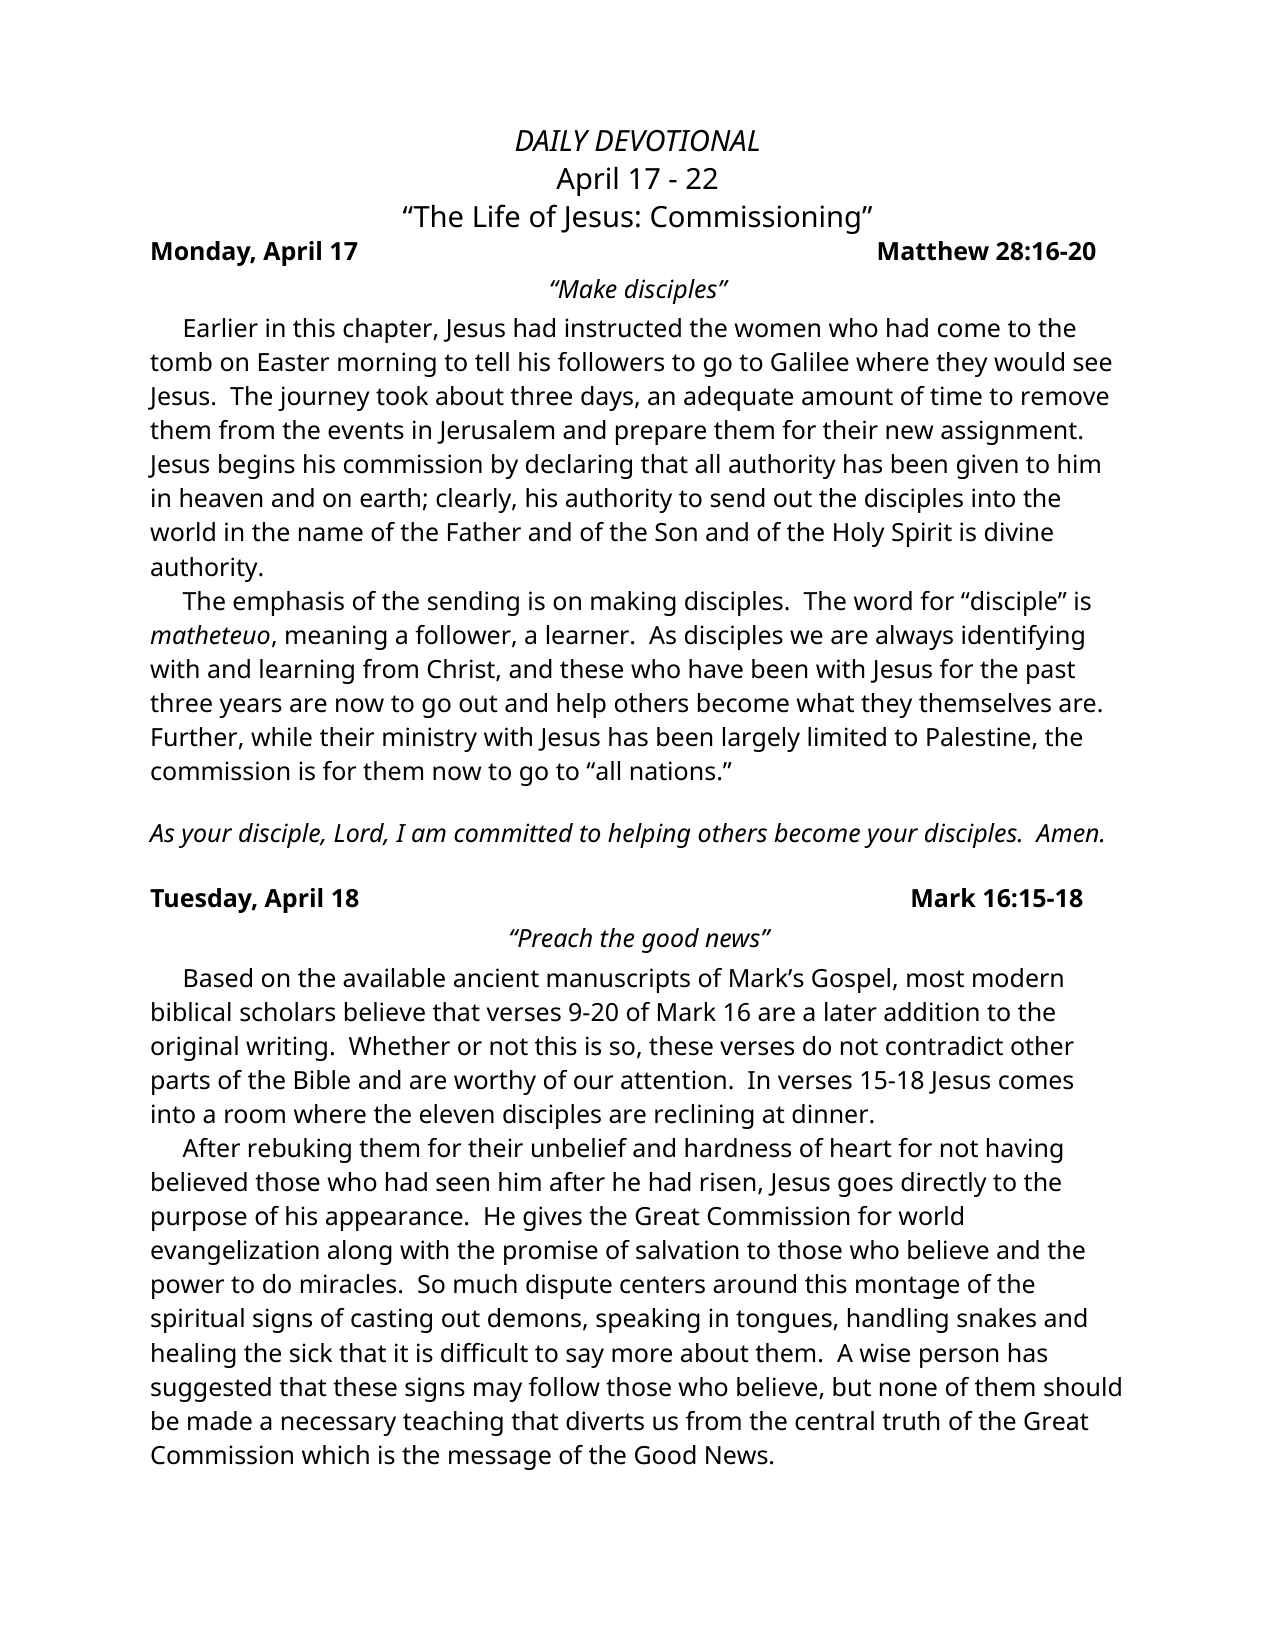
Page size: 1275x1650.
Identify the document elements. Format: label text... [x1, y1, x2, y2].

text Monday, April 17 Matthew 28:16-20 [150, 235, 1125, 267]
text April 17 - 22 [150, 159, 1125, 197]
text DAILY DEVOTIONAL [150, 121, 1125, 159]
text Tuesday, April 18 Mark 16:15-18 [150, 881, 1125, 915]
text As your disciple, Lord, I am committed to helping others become your disciples. Amen. [150, 816, 1125, 850]
text After rebuking them for their unbelief and hardness of heart for not having believed those who had seen him after he had risen, Jesus goes directly to the purpose of his appearance. He gives the Great Commission for world evangelization along with the promise of salvation to those who believe and the power to do miracles. So much dispute centers around this montage of the spiritual signs of casting out demons, speaking in tongues, handling snakes and healing the sick that it is difficult to say more about them. A wise person has suggested that these signs may follow those who believe, but none of them should be made a necessary teaching that diverts us from the central truth of the Great Commission which is the message of the Good News. [150, 1131, 1125, 1471]
text Based on the available ancient manuscripts of Mark’s Gospel, most modern biblical scholars believe that verses 9-20 of Mark 16 are a later addition to the original writing. Whether or not this is so, these verses do not contradict other parts of the Bible and are worthy of our attention. In verses 15-18 Jesus comes into a room where the eleven disciples are reclining at dinner. [150, 961, 1125, 1131]
text The emphasis of the sending is on making disciples. The word for “disciple” is matheteuo, meaning a follower, a learner. As disciples we are always identifying with and learning from Christ, and these who have been with Jesus for the past three years are now to go out and help others become what they themselves are. Further, while their ministry with Jesus has been largely limited to Palestine, the commission is for them now to go to “all nations.” [150, 583, 1125, 788]
text “Make disciples” [150, 273, 1125, 305]
text “Preach the good news” [150, 921, 1125, 955]
text “The Life of Jesus: Commissioning” [150, 197, 1125, 235]
text Earlier in this chapter, Jesus had instructed the women who had come to the tomb on Easter morning to tell his followers to go to Galilee where they would see Jesus. The journey took about three days, an adequate amount of time to remove them from the events in Jerusalem and prepare them for their new assignment. Jesus begins his commission by declaring that all authority has been given to him in heaven and on earth; clearly, his authority to send out the disciples into the world in the name of the Father and of the Son and of the Holy Spirit is divine authority. [150, 311, 1125, 583]
